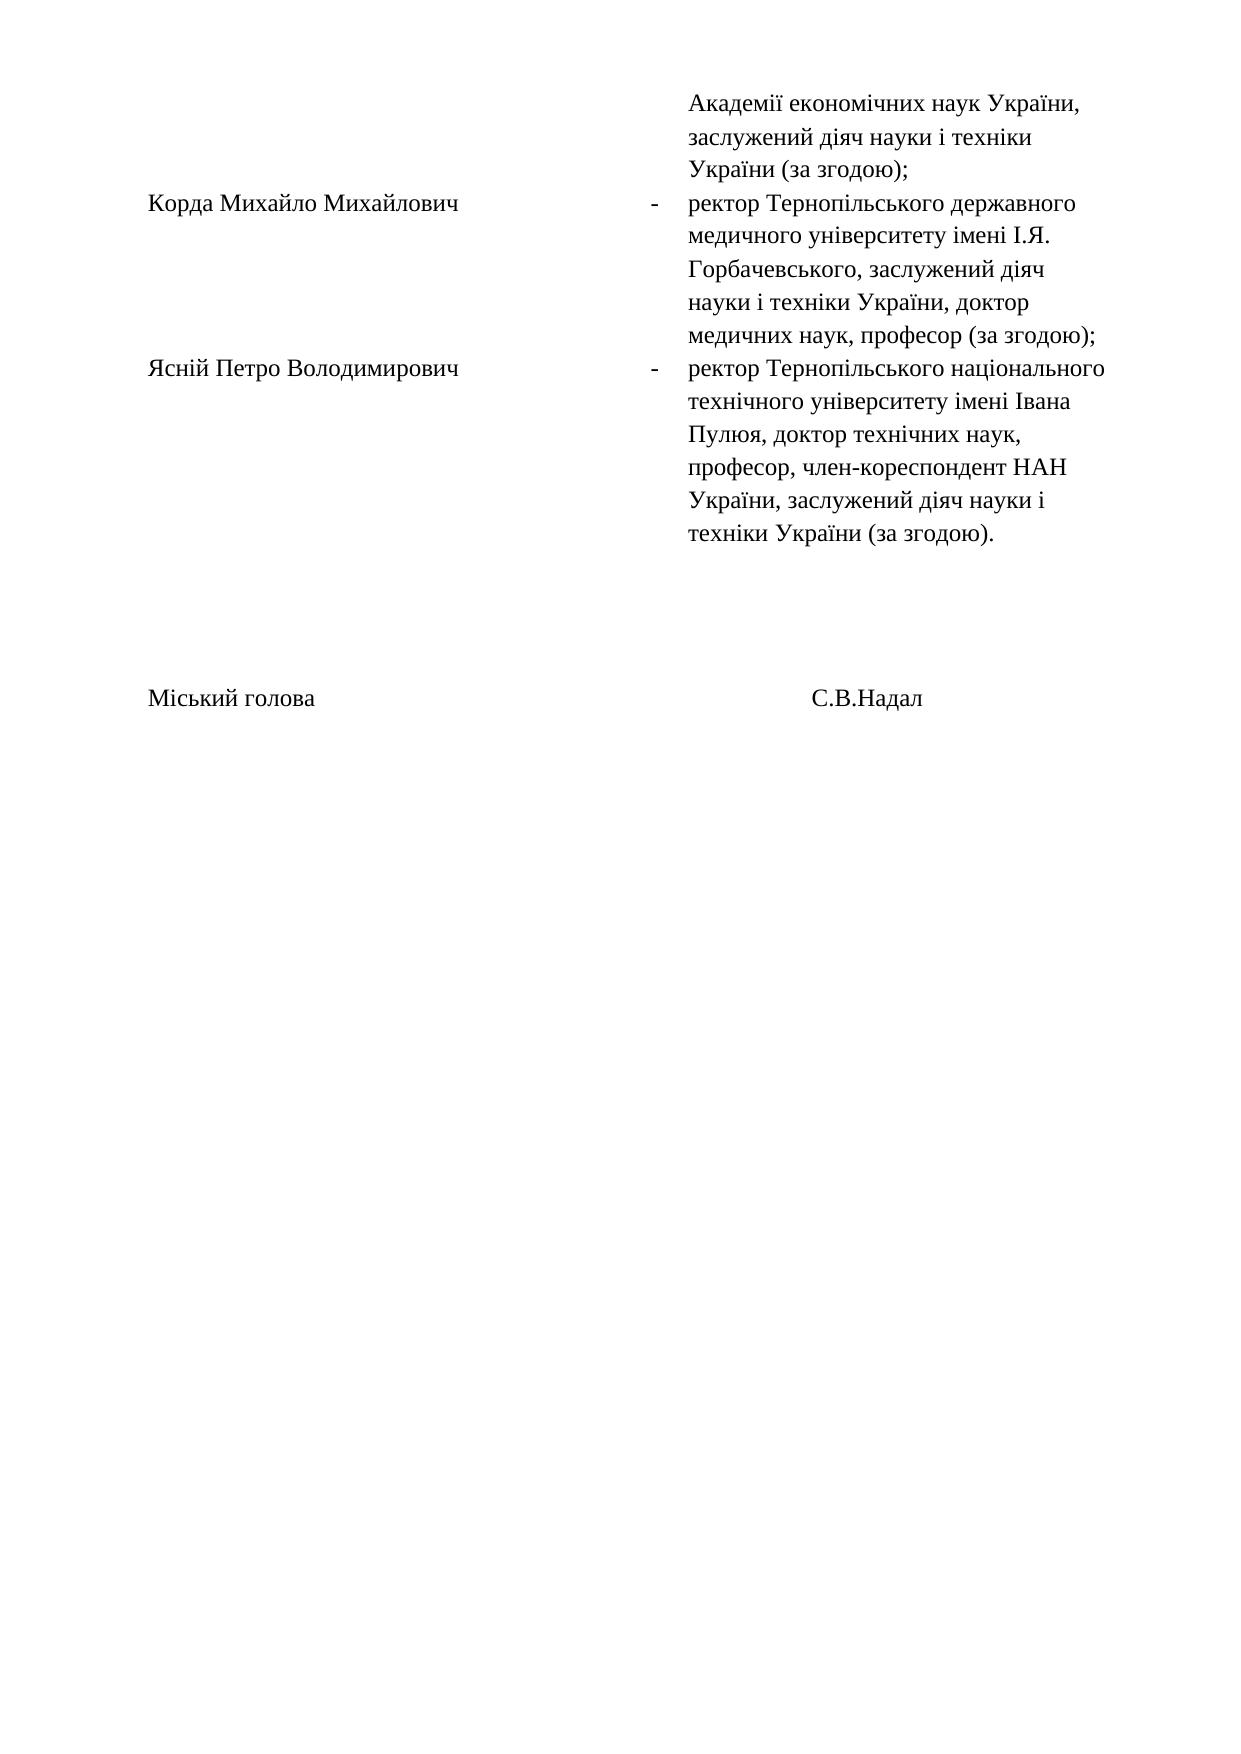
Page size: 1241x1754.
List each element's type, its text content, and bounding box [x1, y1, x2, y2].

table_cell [136, 89, 634, 584]
text Міський голова С.В.Надал [148, 683, 1152, 712]
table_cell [635, 89, 1122, 584]
